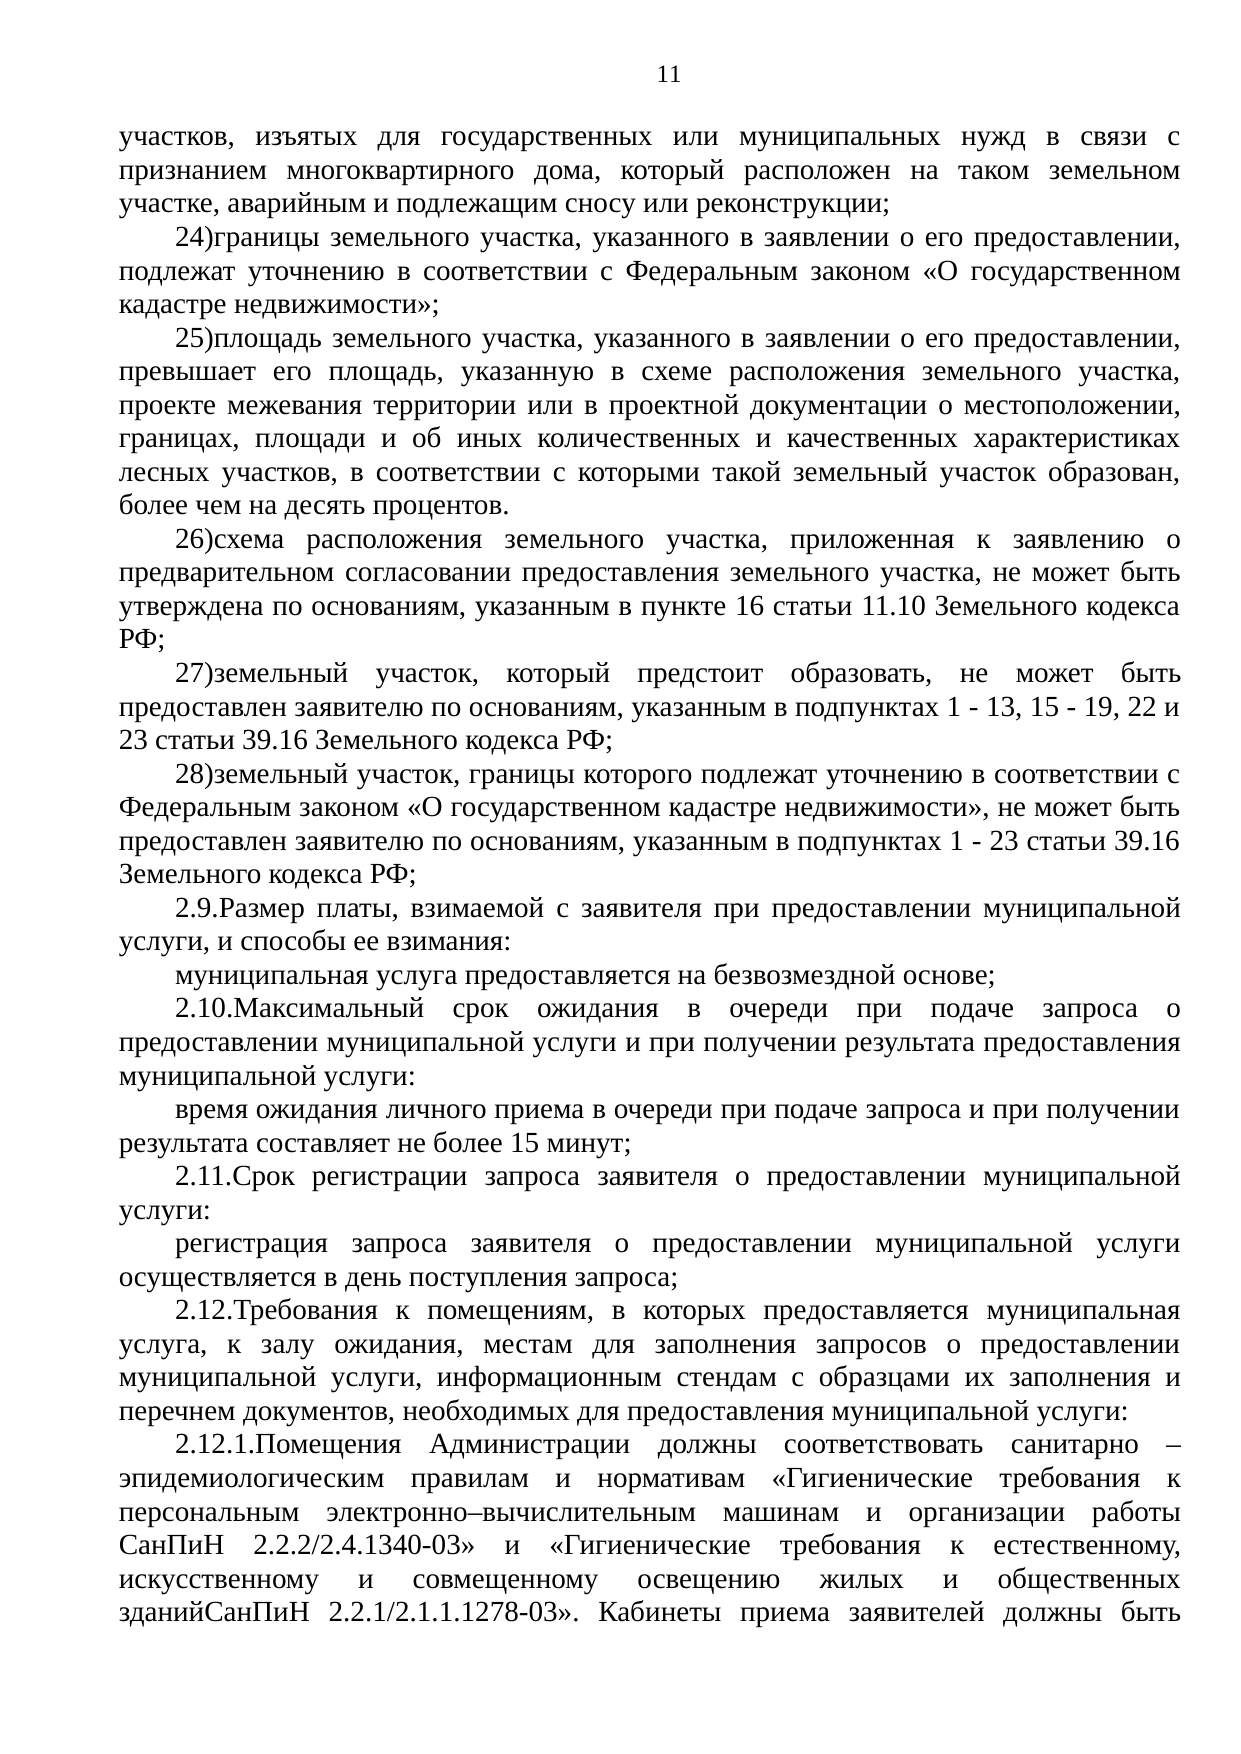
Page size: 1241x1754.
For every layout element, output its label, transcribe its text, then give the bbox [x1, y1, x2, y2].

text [118, 1427, 1182, 1628]
text 25)площадь земельного участка, указанного в заявлении о его предоставлении, превышает его площадь, указанную в схеме расположения земельного участка, проекте межевания территории или в проектной документации о местоположении, границах, площади и об иных количественных и качественных характеристиках лесных участков, в соответствии с которыми такой земельный участок образован, более чем на десять процентов. [118, 320, 1182, 521]
text 2.11.Срок регистрации запроса заявителя о предоставлении муниципальной услуги: [118, 1158, 1182, 1225]
text 2.10.Максимальный срок ожидания в очереди при подаче запроса о предоставлении муниципальной услуги и при получении результата предоставления муниципальной услуги: [118, 991, 1182, 1091]
text 26)схема расположения земельного участка, приложенная к заявлению о предварительном согласовании предоставления земельного участка, не может быть утверждена по основаниям, указанным в пункте 16 статьи 11.10 Земельного кодекса РФ; [118, 521, 1182, 655]
text 2.12.Требования к помещениям, в которых предоставляется муниципальная услуга, к залу ожидания, местам для заполнения запросов о предоставлении муниципальной услуги, информационным стендам с образцами их заполнения и перечнем документов, необходимых для предоставления муниципальной услуги: [118, 1292, 1182, 1427]
text 27)земельный участок, который предстоит образовать, не может быть предоставлен заявителю по основаниям, указанным в подпунктах 1 - 13, 15 - 19, 22 и 23 статьи 39.16 Земельного кодекса РФ; [118, 655, 1182, 756]
text 28)земельный участок, границы которого подлежат уточнению в соответствии с Федеральным законом «О государственном кадастре недвижимости», не может быть предоставлен заявителю по основаниям, указанным в подпунктах 1 - 23 статьи 39.16 Земельного кодекса РФ; [118, 756, 1182, 890]
text 24)границы земельного участка, указанного в заявлении о его предоставлении, подлежат уточнению в соответствии с Федеральным законом «О государственном кадастре недвижимости»; [118, 219, 1182, 320]
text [118, 118, 1182, 219]
text муниципальная услуга предоставляется на безвозмездной основе; [118, 957, 1182, 991]
text 2.9.Размер платы, взимаемой с заявителя при предоставлении муниципальной услуги, и способы ее взимания: [118, 890, 1182, 957]
text время ожидания личного приема в очереди при подаче запроса и при получении результата составляет не более 15 минут; [118, 1091, 1182, 1158]
text регистрация запроса заявителя о предоставлении муниципальной услуги осуществляется в день поступления запроса; [118, 1225, 1182, 1292]
